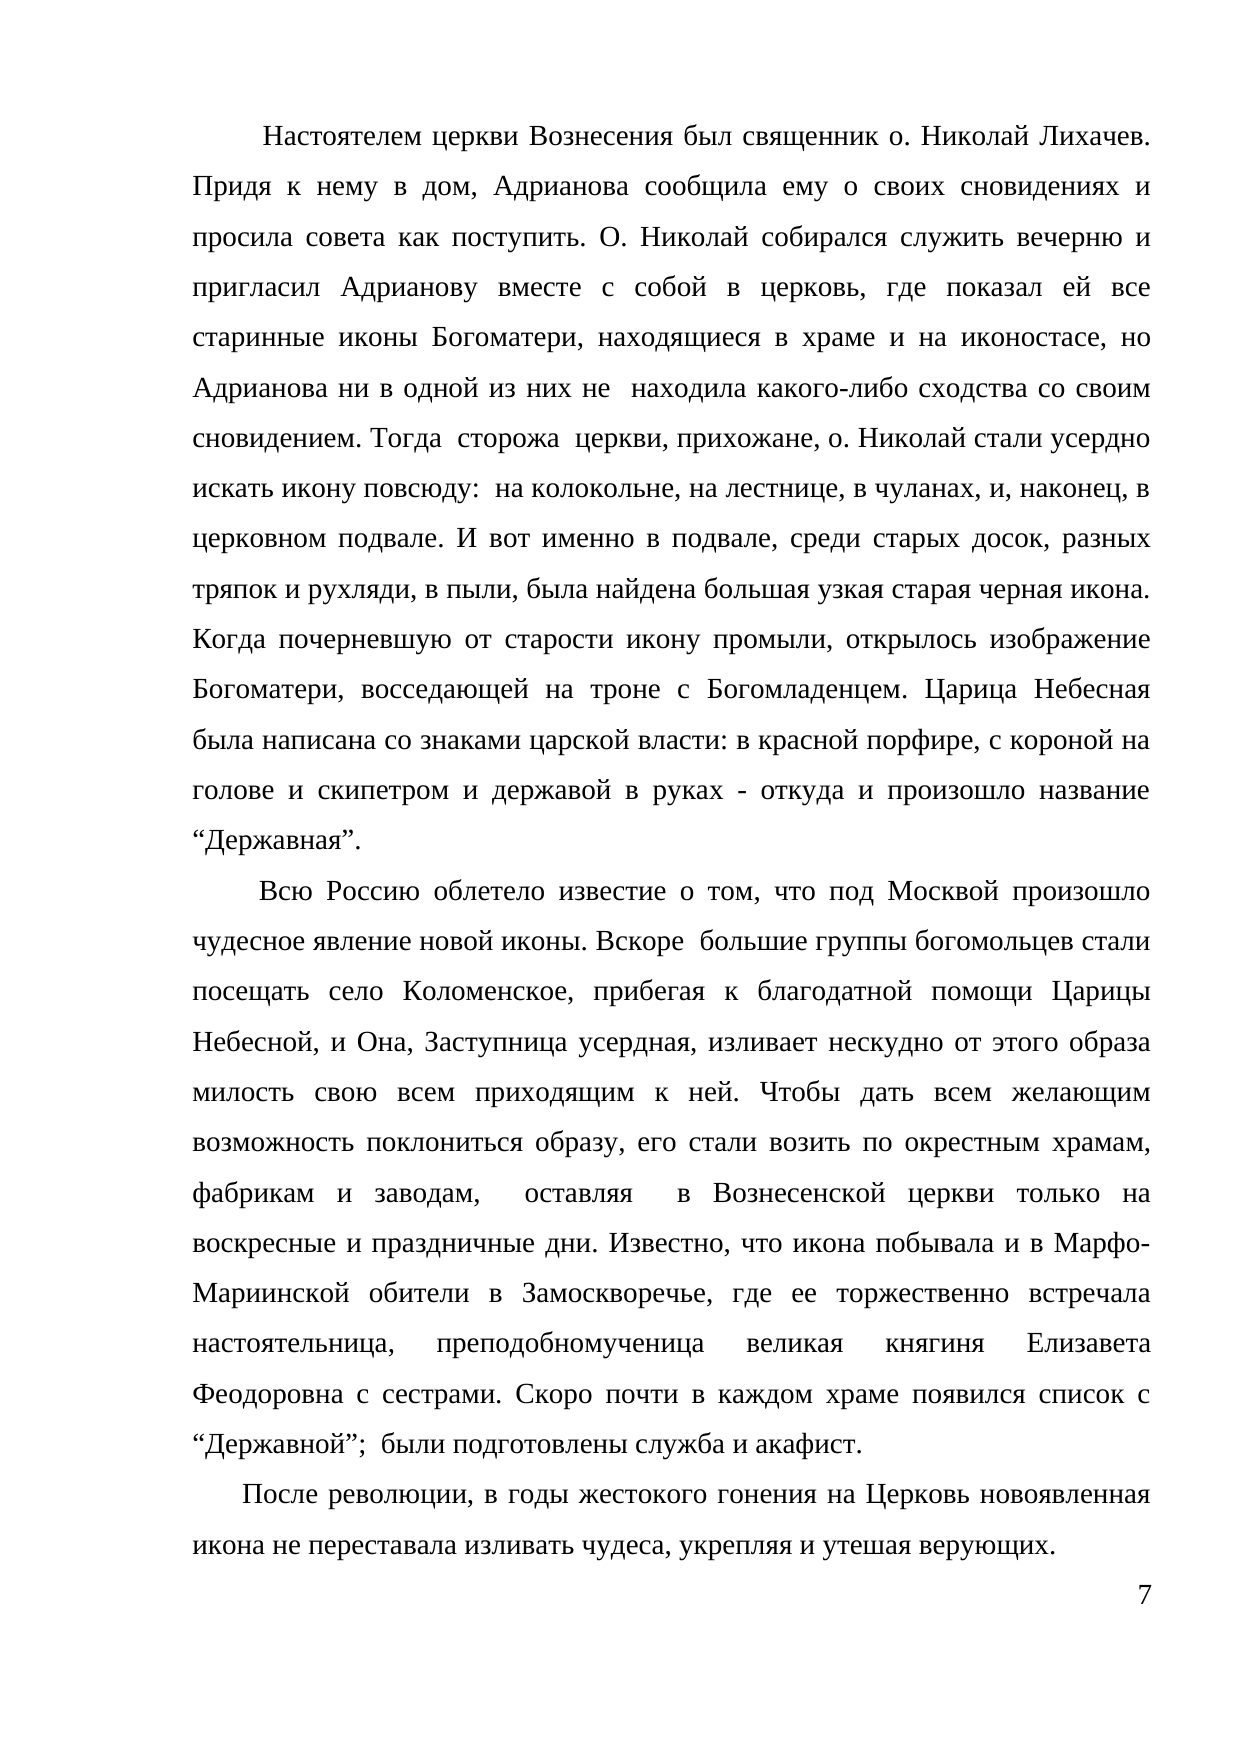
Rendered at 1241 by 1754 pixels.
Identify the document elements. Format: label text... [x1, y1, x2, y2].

text После революции, в годы жестокого гонения на Церковь новоявленная икона не переставала изливать чудеса, укрепляя и утешая верующих. [192, 1477, 1152, 1560]
text Настоятелем церкви Вознесения был священник о. Николай Лихачев. Придя к нему в дом, Адрианова сообщила ему о своих сновидениях и просила совета как поступить. О. Николай собирался служить вечерню и пригласил Адрианову вместе с собой в церковь, где показал ей все старинные иконы Богоматери, находящиеся в храме и на иконостасе, но Адрианова ни в одной из них не находила какого-либо сходства со своим сновидением. Тогда сторожа церкви, прихожане, о. Николай стали усердно искать икону повсюду: на колокольне, на лестнице, в чуланах, и, наконец, в церковном подвале. И вот именно в подвале, среди старых досок, разных тряпок и рухляди, в пыли, была найдена большая узкая старая черная икона. Когда почерневшую от старости икону промыли, открылось изображение Богоматери, восседающей на троне с Богомладенцем. Царица Небесная была написана со знаками царской власти: в красной порфире, с короной на голове и скипетром и державой в руках - откуда и произошло название “Державная”. Всю Россию облетело известие о том, что под Москвой произошло чудесное явление новой иконы. Вскоре большие группы богомольцев стали посещать село Коломенское, прибегая к благодатной помощи Царицы Небесной, и Она, Заступница усердная, изливает нескудно от этого образа милость свою всем приходящим к ней. Чтобы дать всем желающим возможность поклониться образу, его стали возить по окрестным храмам, фабрикам и заводам, оставляя в Вознесенской церкви только на воскресные и праздничные дни. Известно, что икона побывала и в Марфо-Мариинской обители в Замоскворечье, где ее торжественно встречала настоятельница, преподобномученица великая княгиня Елизавета Феодоровна с сестрами. Скоро почти в каждом храме появился список с “Державной”; были подготовлены служба и акафист. [192, 118, 1152, 1460]
text 7 [192, 1577, 1152, 1611]
